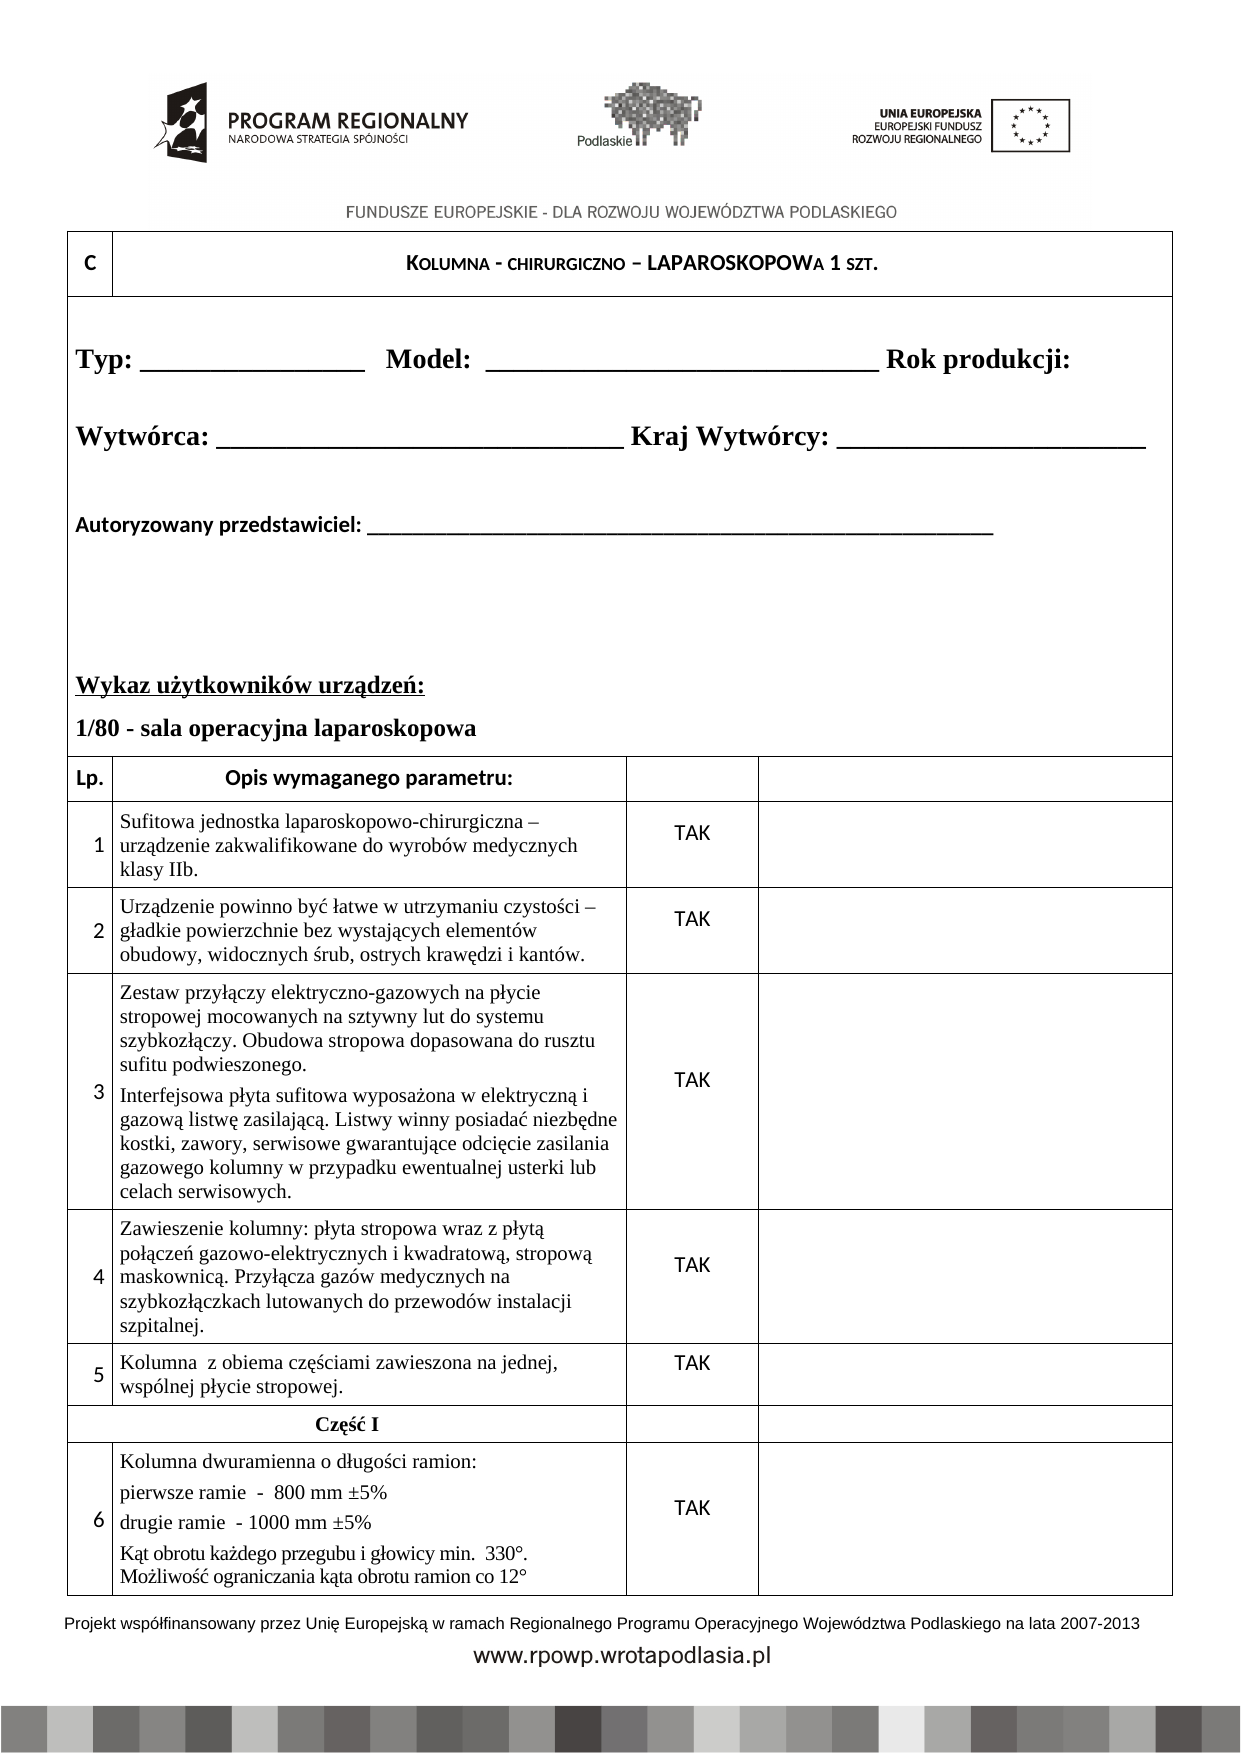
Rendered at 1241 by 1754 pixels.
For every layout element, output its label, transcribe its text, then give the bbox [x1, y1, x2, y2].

table_cell [627, 757, 758, 801]
table_cell [759, 888, 1172, 973]
table_cell [759, 974, 1172, 1209]
table_cell [759, 757, 1172, 801]
table_cell [68, 1210, 112, 1343]
table_cell Kolumna dwuramienna o długości ramion: pierwsze ramie - 800 mm ±5% drugie ramie - 1000 mm ±5% Kąt obrotu każdego przegubu i głowicy min. 330°. Możliwość ograniczania kąta obrotu ramion co 12° [113, 1443, 626, 1595]
table_cell Część I [68, 1406, 626, 1442]
table_cell [627, 1406, 758, 1442]
table_cell TAK [627, 802, 758, 887]
table_header C [68, 232, 112, 296]
picture [147, 73, 1093, 231]
table_cell [68, 1344, 112, 1404]
table_cell [759, 1443, 1172, 1595]
table_cell [759, 1406, 1172, 1442]
picture [0, 1636, 1241, 1754]
table_cell TAK [627, 1210, 758, 1343]
table_cell Lp. [68, 757, 112, 801]
table_cell Opis wymaganego parametru: [113, 757, 626, 801]
table_cell Zawieszenie kolumny: płyta stropowa wraz z płytą połączeń gazowo-elektrycznych i kwadratową, stropową maskownicą. Przyłącza gazów medycznych na szybkozłączkach lutowanych do przewodów instalacji szpitalnej. [113, 1210, 626, 1343]
table_cell [759, 1344, 1172, 1404]
table_header Kolumna - chirurgiczno – LAPAROSKOPOWa 1 szt. [113, 232, 1172, 296]
table_cell [68, 1443, 112, 1595]
table_cell TAK [627, 974, 758, 1209]
table_cell Zestaw przyłączy elektryczno-gazowych na płycie stropowej mocowanych na sztywny lut do systemu szybkozłączy. Obudowa stropowa dopasowana do rusztu sufitu podwieszonego. Interfejsowa płyta sufitowa wyposażona w elektryczną i gazową listwę zasilającą. Listwy winny posiadać niezbędne kostki, zawory, serwisowe gwarantujące odcięcie zasilania gazowego kolumny w przypadku ewentualnej usterki lub celach serwisowych. [113, 974, 626, 1209]
table_cell Kolumna z obiema częściami zawieszona na jednej, wspólnej płycie stropowej. [113, 1344, 626, 1404]
table_cell [68, 974, 112, 1209]
table_cell TAK [627, 888, 758, 973]
table_cell Sufitowa jednostka laparoskopowo-chirurgiczna – urządzenie zakwalifikowane do wyrobów medycznych klasy IIb. [113, 802, 626, 887]
table_cell TAK [627, 1443, 758, 1595]
table_cell [68, 802, 112, 887]
table_cell [68, 888, 112, 973]
table_cell [759, 802, 1172, 887]
table_cell [759, 1210, 1172, 1343]
table_cell TAK [627, 1344, 758, 1404]
table_cell Urządzenie powinno być łatwe w utrzymaniu czystości – gładkie powierzchnie bez wystających elementów obudowy, widocznych śrub, ostrych krawędzi i kantów. [113, 888, 626, 973]
table_cell Typ: ________________ Model: ____________________________ Rok produkcji: Wytwórca: _____________________________ Kraj Wytwórcy: ______________________ Autoryzowany przedstawiciel: _______________________________________________________ Wykaz użytkowników urządzeń: 1/80 - sala operacyjna laparoskopowa [68, 297, 1172, 756]
